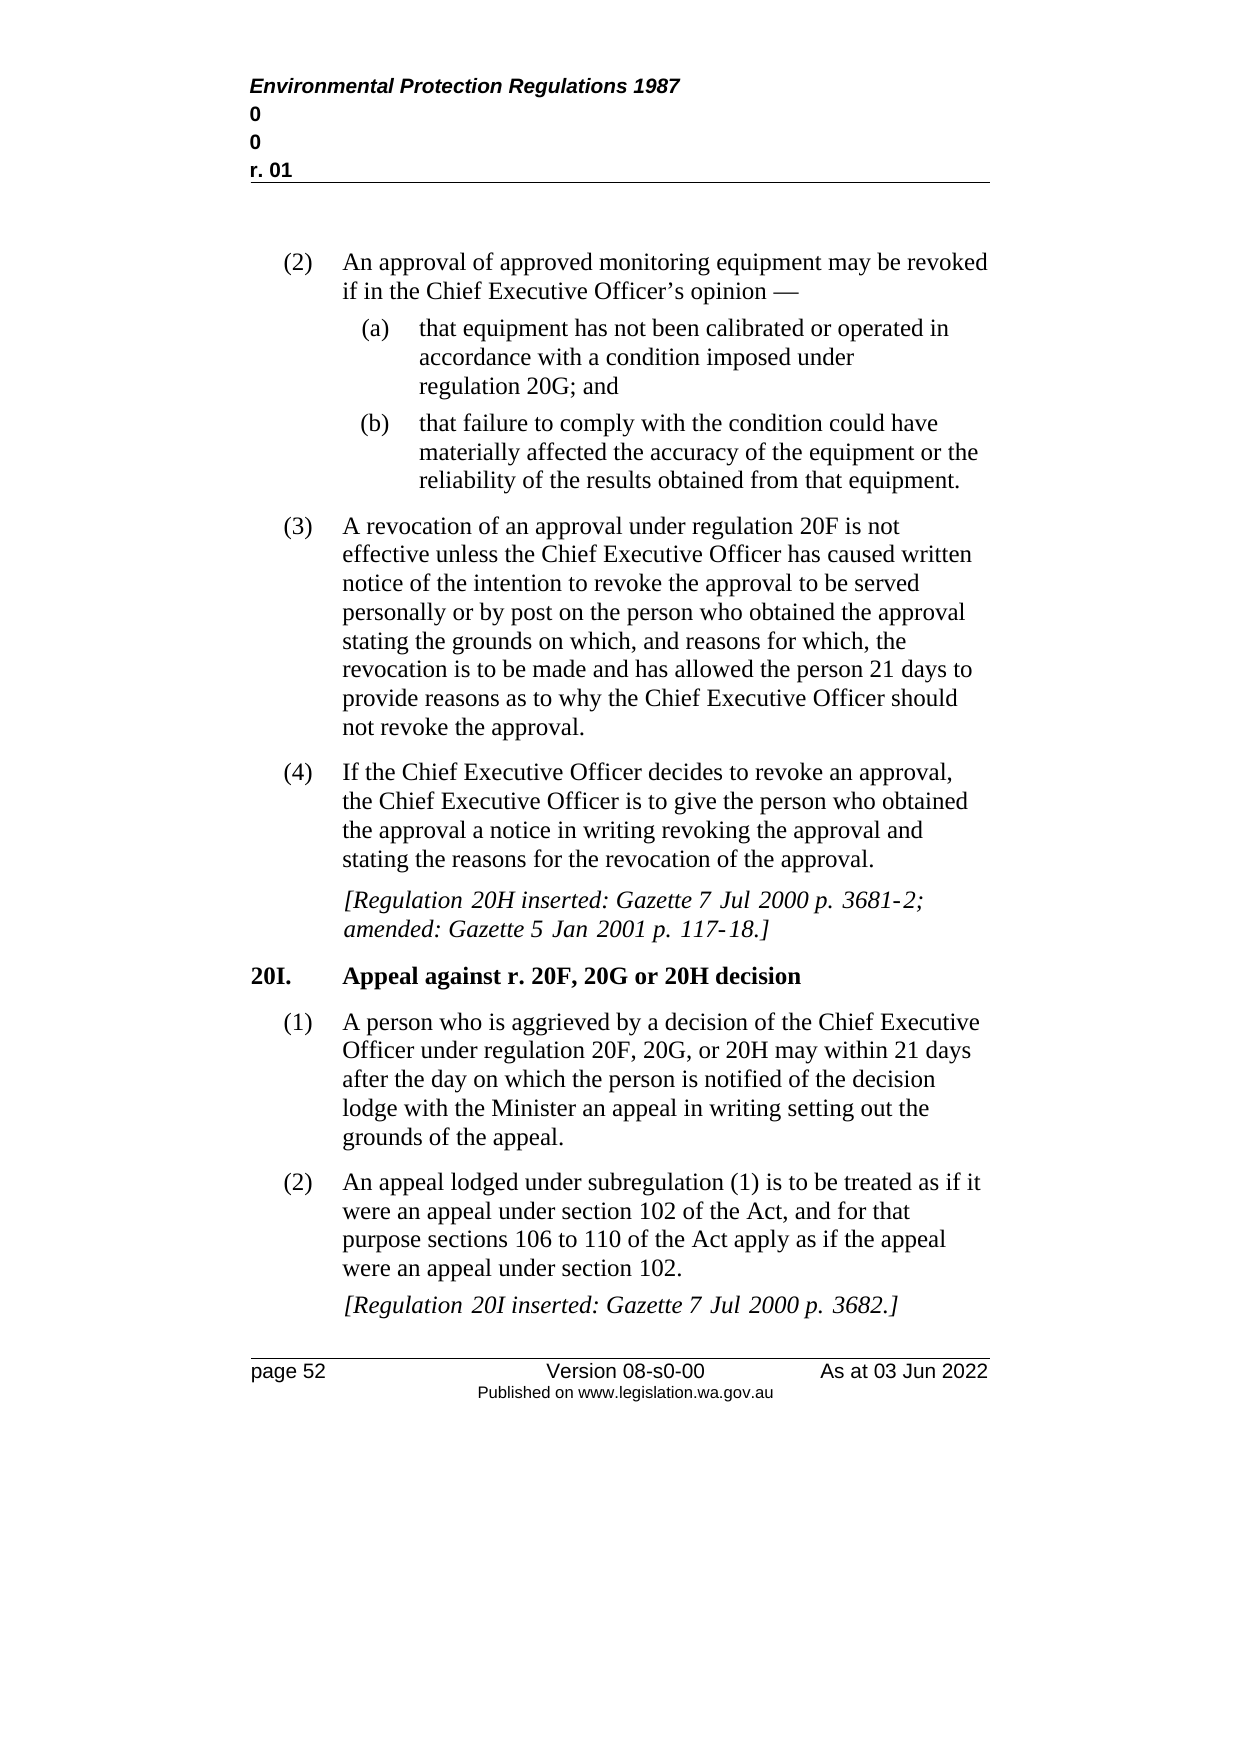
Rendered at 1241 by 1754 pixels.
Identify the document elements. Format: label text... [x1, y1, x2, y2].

subtitle 20I. Appeal against r. 20F, 20G or 20H decision [251, 961, 990, 990]
text (2) An approval of approved monitoring equipment may be revoked if in the Chief Executive Officer’s opinion — [251, 247, 990, 305]
text (4) If the Chief Executive Officer decides to revoke an approval, the Chief Executive Officer is to give the person who obtained the approval a notice in writing revoking the approval and stating the reasons for the revocation of the approval. [251, 757, 990, 872]
text (a) that equipment has not been calibrated or operated in accordance with a condition imposed under regulation 20G; and [251, 313, 990, 399]
text [Regulation 20I inserted: Gazette 7 Jul 2000 p. 3682.] [251, 1290, 990, 1319]
text (b) that failure to comply with the condition could have materially affected the accuracy of the equipment or the reliability of the results obtained from that equipment. [251, 408, 990, 494]
text (3) A revocation of an approval under regulation 20F is not effective unless the Chief Executive Officer has caused written notice of the intention to revoke the approval to be served personally or by post on the person who obtained the approval stating the grounds on which, and reasons for which, the revocation is to be made and has allowed the person 21 days to provide reasons as to why the Chief Executive Officer should not revoke the approval. [251, 511, 990, 741]
text [Regulation 20H inserted: Gazette 7 Jul 2000 p. 3681-2; amended: Gazette 5 Jan 2001 p. 117-18.] [251, 885, 990, 942]
text (1) A person who is aggrieved by a decision of the Chief Executive Officer under regulation 20F, 20G, or 20H may within 21 days after the day on which the person is notified of the decision lodge with the Minister an appeal in writing setting out the grounds of the appeal. [251, 1007, 990, 1150]
text (2) An appeal lodged under subregulation (1) is to be treated as if it were an appeal under section 102 of the Act, and for that purpose sections 106 to 110 of the Act apply as if the appeal were an appeal under section 102. [251, 1167, 990, 1282]
